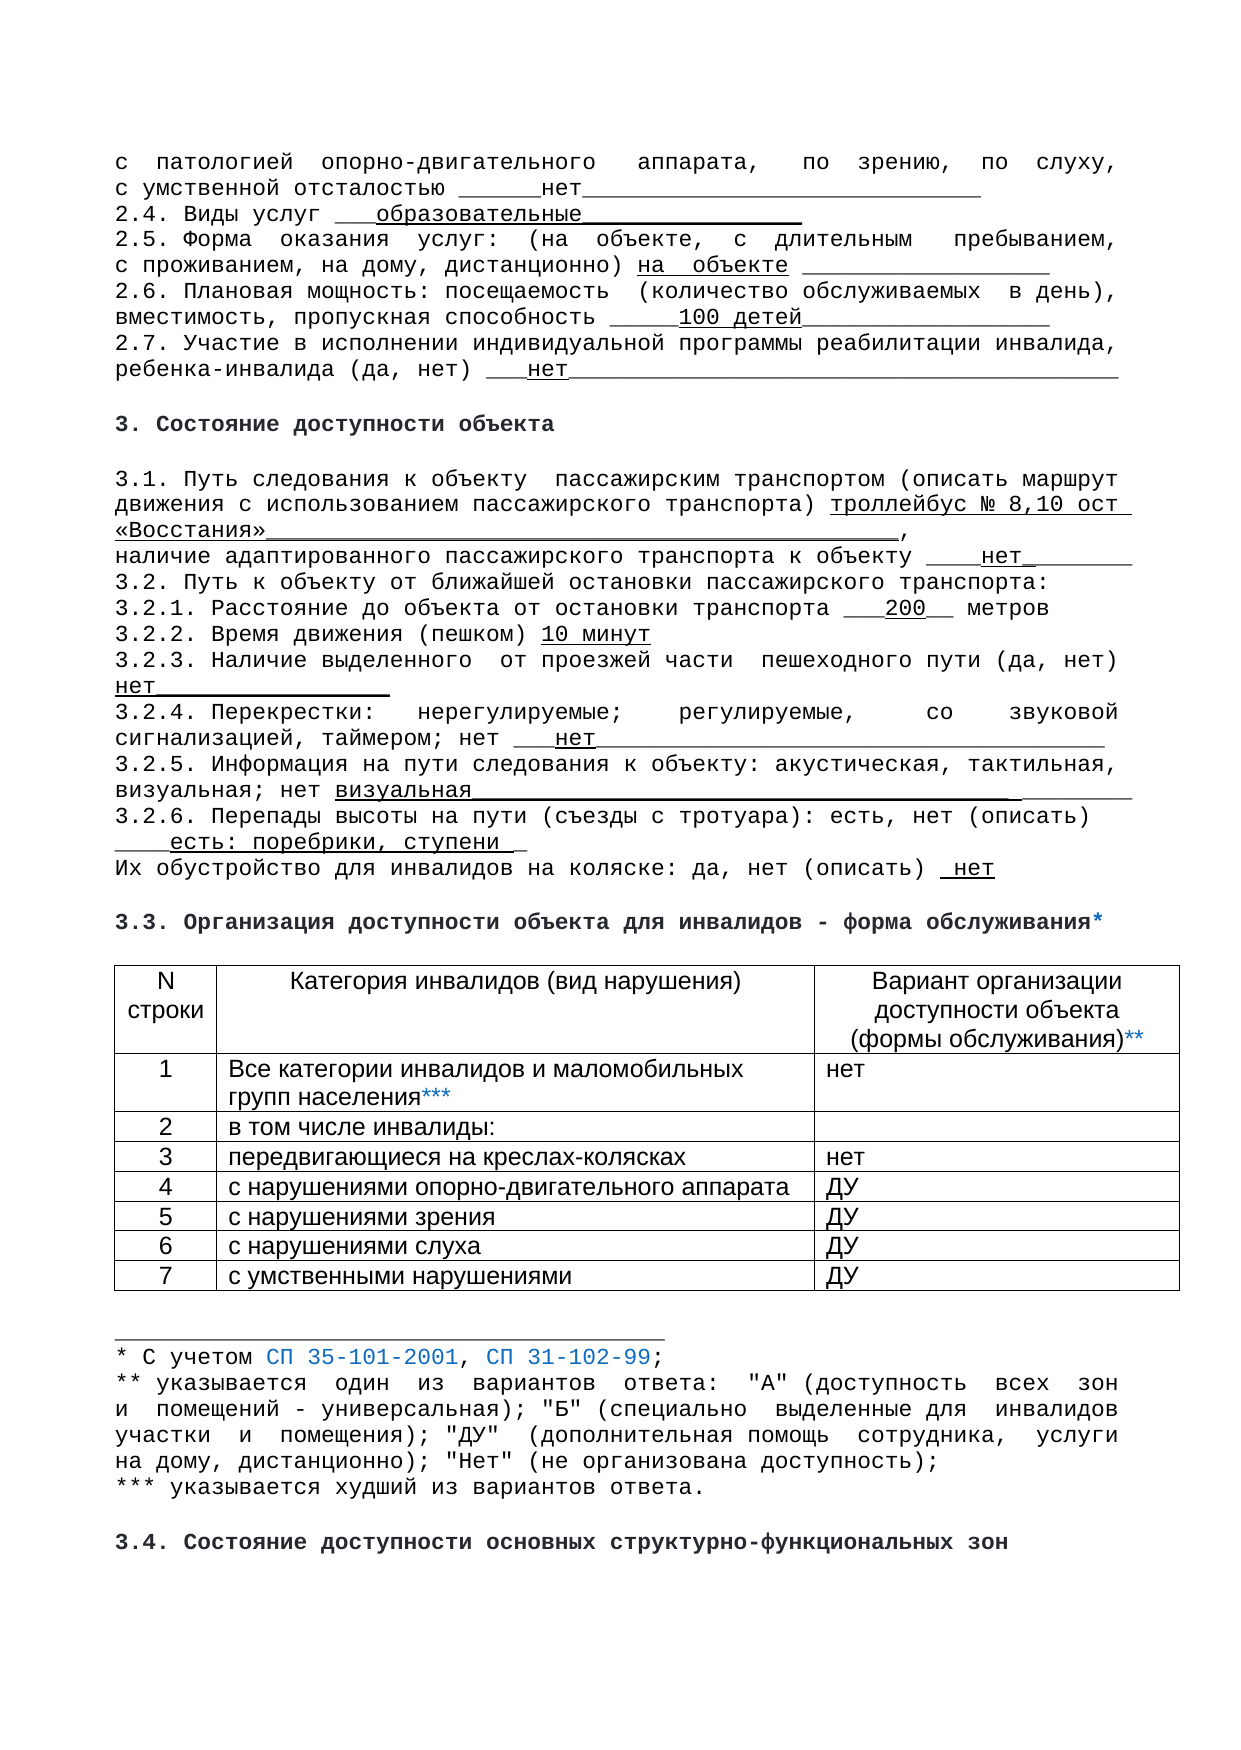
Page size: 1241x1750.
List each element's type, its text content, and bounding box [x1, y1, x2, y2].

text с проживанием, на дому, дистанционно) на объекте __________________ [114, 254, 1157, 280]
table_cell ДУ [815, 1172, 1179, 1201]
table_cell нет [815, 1054, 1179, 1111]
table_cell 5 [115, 1202, 216, 1230]
text ____есть: поребрики, ступени _ [114, 830, 1157, 856]
table_header Вариант организации доступности объекта (формы обслуживания)** [815, 966, 1179, 1053]
text 3.2. Путь к объекту от ближайшей остановки пассажирского транспорта: [114, 571, 1157, 597]
text 3.2.4. Перекрестки: нерегулируемые; регулируемые, со звуковой [114, 700, 1157, 726]
text 3.4. Состояние доступности основных структурно-функциональных зон [114, 1530, 1157, 1556]
text Их обустройство для инвалидов на коляске: да, нет (описать) нет [114, 856, 1157, 882]
table_cell ДУ [815, 1202, 1179, 1230]
text 2.6. Плановая мощность: посещаемость (количество обслуживаемых в день), [114, 280, 1157, 306]
table_header N строки [115, 966, 216, 1053]
table_cell ДУ [815, 1261, 1179, 1290]
table_cell Все категории инвалидов и маломобильных групп населения*** [217, 1054, 814, 1111]
table_cell в том числе инвалиды: [217, 1112, 814, 1141]
text визуальная; нет визуальная_______________________________________ ________ [114, 778, 1157, 804]
text * С учетом СП 35-101-2001, СП 31-102-99; [114, 1346, 1157, 1372]
text 3.2.1. Расстояние до объекта от остановки транспорта ___200__ метров [114, 597, 1157, 622]
text *** указывается худший из вариантов ответа. [114, 1475, 1157, 1501]
table_cell 3 [115, 1142, 216, 1171]
text участки и помещения); "ДУ" (дополнительная помощь сотрудника, услуги [114, 1423, 1157, 1449]
table_cell с нарушениями слуха [217, 1231, 814, 1260]
text и помещений - универсальная); "Б" (специально выделенные для инвалидов [114, 1397, 1157, 1423]
table_cell 2 [115, 1112, 216, 1141]
text 3.2.6. Перепады высоты на пути (съезды с тротуара): есть, нет (описать) [114, 804, 1157, 830]
text 3.1. Путь следования к объекту пассажирским транспортом (описать маршрут [114, 467, 1157, 493]
table_cell 1 [115, 1054, 216, 1111]
table_cell 4 [115, 1172, 216, 1201]
text 3.2.5. Информация на пути следования к объекту: акустическая, тактильная, [114, 752, 1157, 778]
text ребенка-инвалида (да, нет) ___нет________________________________________ [114, 357, 1157, 383]
text движения с использованием пассажирского транспорта) троллейбус № 8,10 ост «Восстания»______________________________________________, [114, 493, 1157, 545]
table_cell передвигающиеся на креслах-колясках [217, 1142, 814, 1171]
table_cell с умственными нарушениями [217, 1261, 814, 1290]
text 3.2.3. Наличие выделенного от проезжей части пешеходного пути (да, нет) нет_________________ [114, 648, 1157, 700]
text сигнализацией, таймером; нет ___нет_____________________________________ [114, 726, 1157, 752]
table_header Категория инвалидов (вид нарушения) [217, 966, 814, 1053]
text вместимость, пропускная способность _____100 детей__________________ [114, 306, 1157, 332]
text 2.4. Виды услуг ___образовательные________________ [114, 202, 1157, 228]
text на дому, дистанционно); "Нет" (не организована доступность); [114, 1449, 1157, 1475]
text с умственной отсталостью ______нет_____________________________ [114, 176, 1157, 202]
text 2.7. Участие в исполнении индивидуальной программы реабилитации инвалида, [114, 332, 1157, 357]
table_cell [815, 1112, 1179, 1141]
text ________________________________________ [114, 1320, 1157, 1346]
table_cell 7 [115, 1261, 216, 1290]
text наличие адаптированного пассажирского транспорта к объекту ____нет________ [114, 545, 1157, 571]
text ** указывается один из вариантов ответа: "А" (доступность всех зон [114, 1372, 1157, 1397]
text 3.2.2. Время движения (пешком) 10 минут [114, 622, 1157, 648]
text 3.3. Организация доступности объекта для инвалидов - форма обслуживания* [114, 911, 1157, 937]
table_cell с нарушениями зрения [217, 1202, 814, 1230]
text 2.5. Форма оказания услуг: (на объекте, с длительным пребыванием, [114, 228, 1157, 254]
text 3. Состояние доступности объекта [114, 412, 1157, 438]
text с патологией опорно-двигательного аппарата, по зрению, по слуху, [114, 150, 1157, 176]
table_cell 6 [115, 1231, 216, 1260]
table_cell нет [815, 1142, 1179, 1171]
table_cell с нарушениями опорно-двигательного аппарата [217, 1172, 814, 1201]
table_cell ДУ [815, 1231, 1179, 1260]
